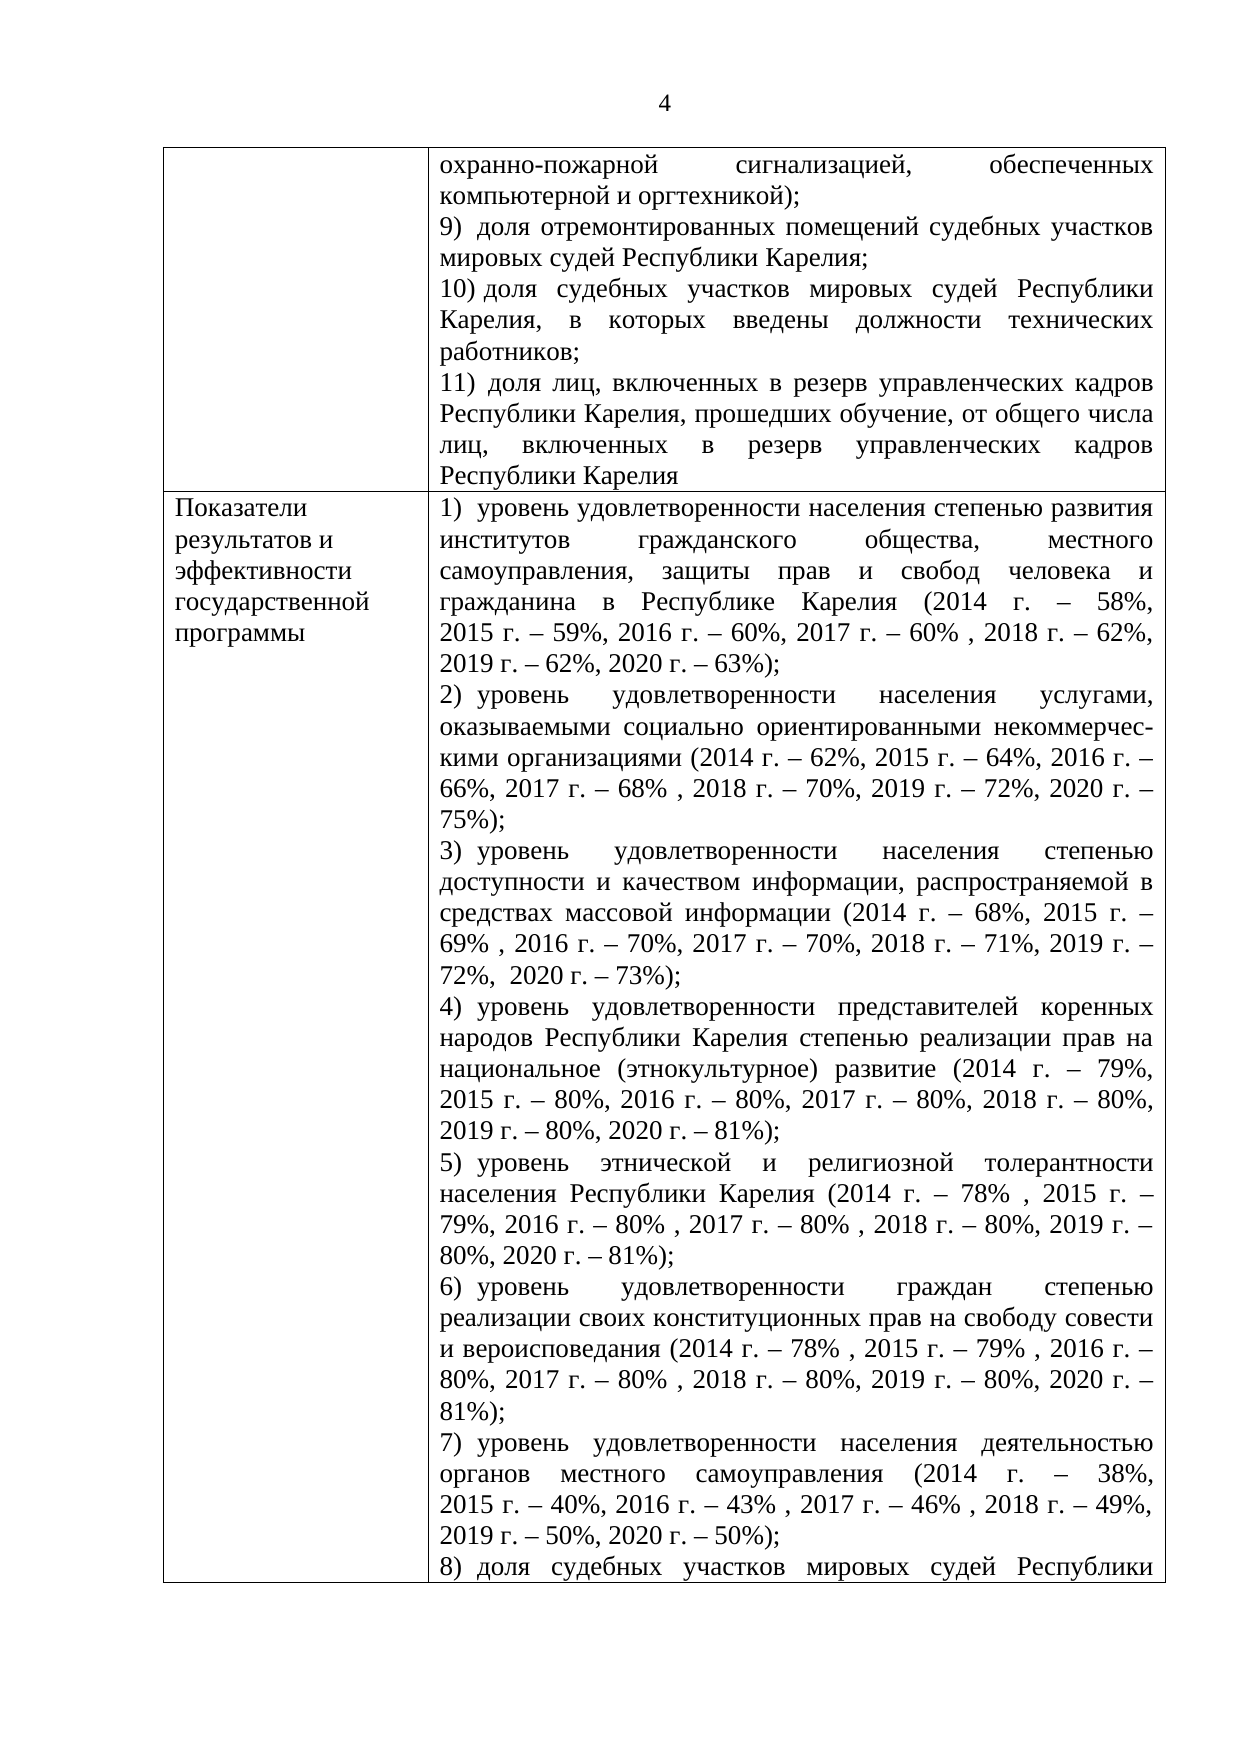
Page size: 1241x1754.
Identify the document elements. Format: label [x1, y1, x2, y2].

table_cell [429, 492, 1165, 1582]
table_cell [164, 492, 428, 1582]
table_cell [164, 148, 428, 491]
table_cell [429, 148, 1165, 491]
